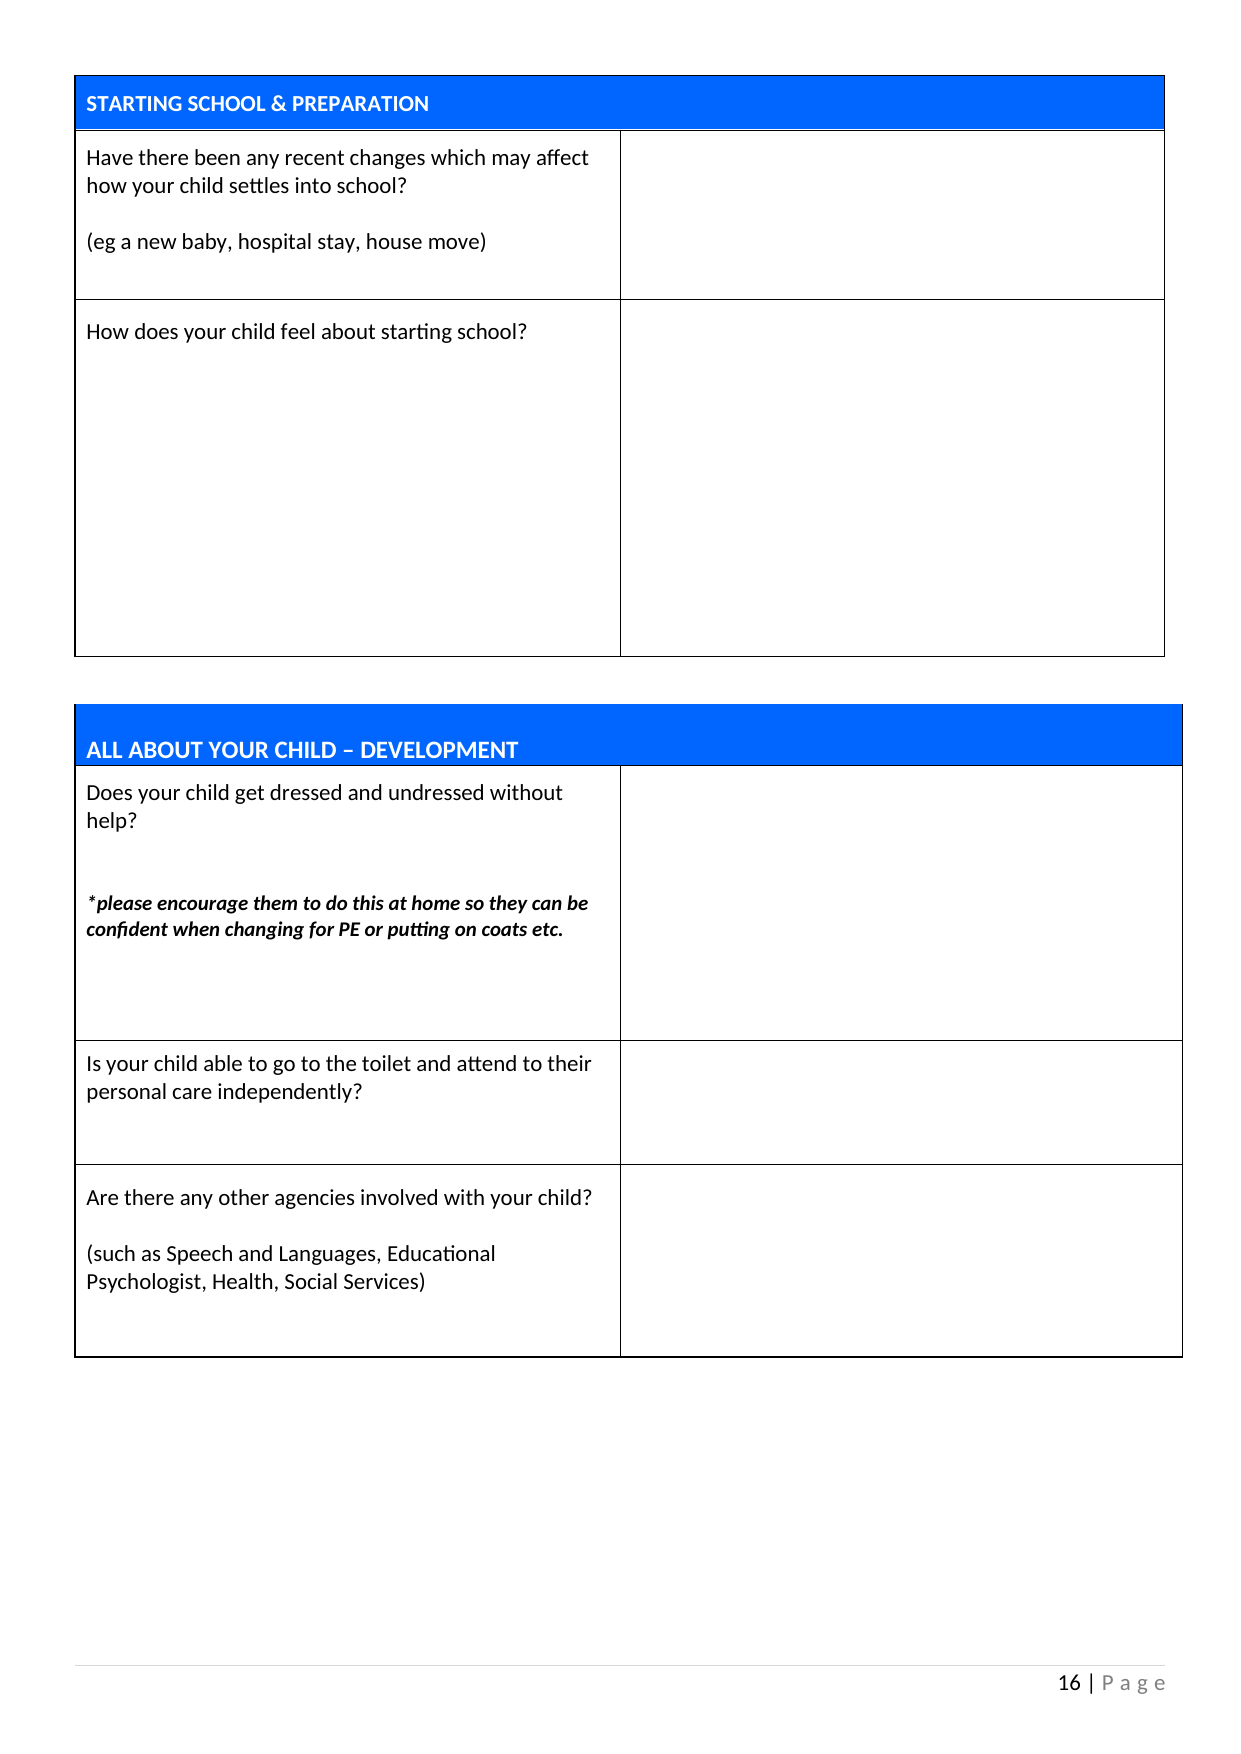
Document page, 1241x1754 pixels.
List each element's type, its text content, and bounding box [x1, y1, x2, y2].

table_header ALL ABOUT YOUR CHILD – DEVELOPMENT [76, 704, 1182, 765]
table_cell [621, 300, 1164, 656]
table_cell Are there any other agencies involved with your child? (such as Speech and Languages, Educational Psychologist, Health, Social Services) [76, 1165, 620, 1356]
table_cell Does your child get dressed and undressed without help? *please encourage them to do this at home so they can be confident when changing for PE or putting on coats etc. [76, 766, 620, 1040]
table_cell Is your child able to go to the toilet and attend to their personal care independently? [76, 1041, 620, 1164]
table_cell [621, 131, 1164, 299]
table_cell [621, 766, 1182, 1040]
table_cell Have there been any recent changes which may affect how your child settles into school? (eg a new baby, hospital stay, house move) [76, 131, 620, 299]
table_cell [621, 1165, 1182, 1356]
table_cell How does your child feel about starting school? [76, 300, 620, 656]
table_cell [621, 1041, 1182, 1164]
table_header STARTING SCHOOL & PREPARATION [76, 76, 1164, 129]
